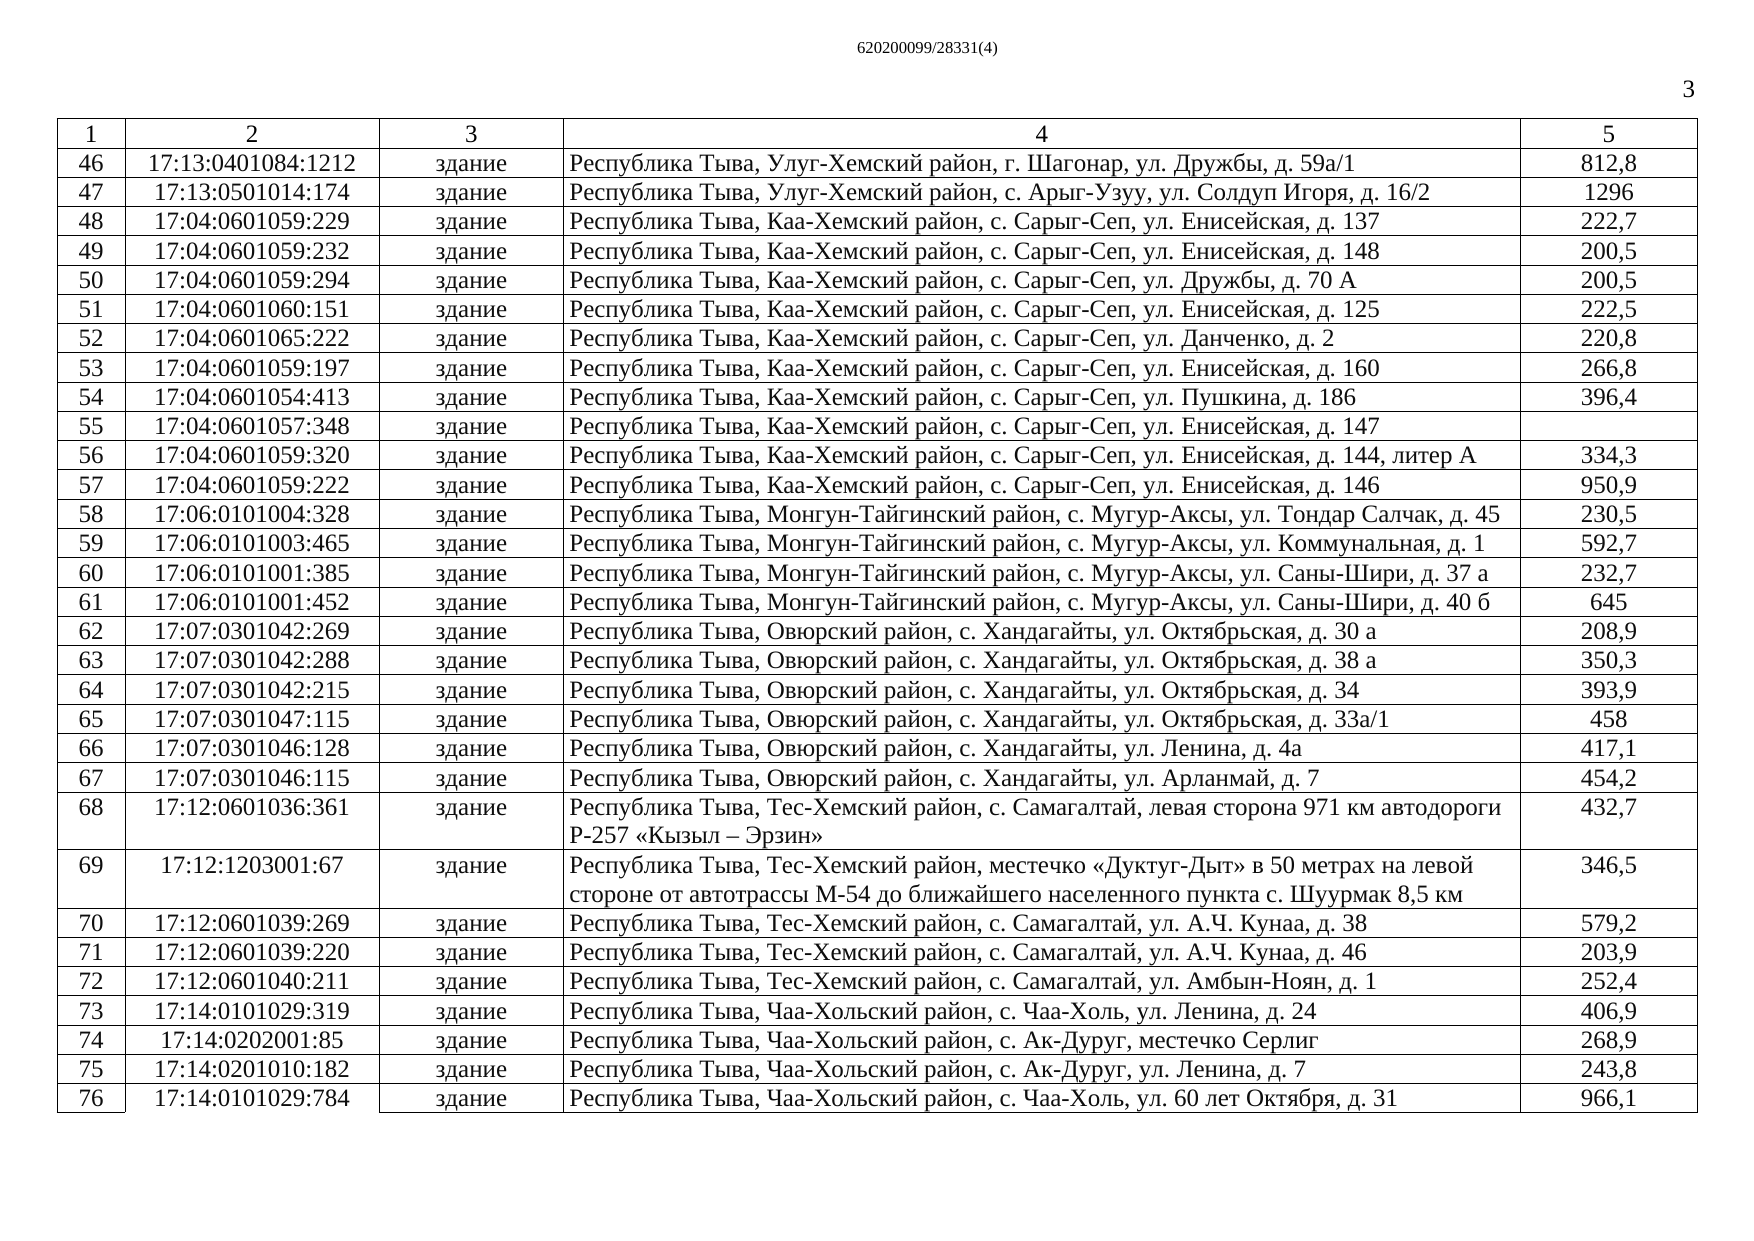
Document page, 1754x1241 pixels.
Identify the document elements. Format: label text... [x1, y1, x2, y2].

table_cell здание [380, 1084, 563, 1112]
table_cell здание [380, 793, 563, 849]
table_cell 72 [58, 967, 125, 995]
table_cell здание [380, 236, 563, 264]
table_cell здание [380, 1026, 563, 1054]
table_cell 76 [58, 1084, 125, 1112]
table_cell 458 [1521, 705, 1697, 733]
table_cell здание [380, 588, 563, 616]
table_cell Республика Тыва, Монгун-Тайгинский район, с. Мугур-Аксы, ул. Саны-Шири, д. 40 б [564, 588, 1520, 616]
table_cell 67 [58, 763, 125, 791]
table_cell здание [380, 646, 563, 674]
table_cell 17:06:0101001:385 [126, 558, 379, 586]
table_header 4 [564, 119, 1520, 147]
table_cell Республика Тыва, Овюрский район, с. Хандагайты, ул. Октябрьская, д. 38 а [564, 646, 1520, 674]
table_cell здание [380, 558, 563, 586]
table_cell 48 [58, 207, 125, 235]
table_cell 17:12:1203001:67 [126, 850, 379, 907]
table_cell Республика Тыва, Тес-Хемский район, с. Самагалтай, левая сторона 971 км автодороги Р-257 «Кызыл – Эрзин» [564, 793, 1520, 849]
table_cell 393,9 [1521, 675, 1697, 703]
table_cell Республика Тыва, Улуг-Хемский район, г. Шагонар, ул. Дружбы, д. 59а/1 [564, 149, 1520, 177]
table_cell здание [380, 295, 563, 323]
table_cell 17:14:0101029:784 [126, 1084, 379, 1112]
table_cell 75 [58, 1055, 125, 1083]
table_cell здание [380, 266, 563, 294]
table_cell 17:13:0401084:1212 [126, 149, 379, 177]
table_cell Республика Тыва, Тес-Хемский район, с. Самагалтай, ул. А.Ч. Кунаа, д. 38 [564, 909, 1520, 937]
table_cell 252,4 [1521, 967, 1697, 995]
table_cell 17:04:0601059:222 [126, 470, 379, 499]
table_cell 60 [58, 558, 125, 586]
table_cell 54 [58, 383, 125, 411]
table_cell 203,9 [1521, 938, 1697, 966]
table_cell Республика Тыва, Чаа-Хольский район, с. Ак-Дуруг, местечко Серлиг [564, 1026, 1520, 1054]
table_cell 1296 [1521, 178, 1697, 206]
table_cell 230,5 [1521, 500, 1697, 528]
table_cell 950,9 [1521, 470, 1697, 499]
table_cell 812,8 [1521, 149, 1697, 177]
table_cell Республика Тыва, Монгун-Тайгинский район, с. Мугур-Аксы, ул. Коммунальная, д. 1 [564, 529, 1520, 557]
table_cell 432,7 [1521, 793, 1697, 849]
table_cell 61 [58, 588, 125, 616]
table_cell Республика Тыва, Каа-Хемский район, с. Сарыг-Сеп, ул. Енисейская, д. 144, литер А [564, 441, 1520, 469]
table_cell 17:12:0601039:220 [126, 938, 379, 966]
table_cell 69 [58, 850, 125, 907]
table_cell 406,9 [1521, 996, 1697, 1024]
table_cell 966,1 [1521, 1084, 1697, 1112]
table_cell 232,7 [1521, 558, 1697, 586]
table_cell 49 [58, 236, 125, 264]
table_cell Республика Тыва, Чаа-Хольский район, с. Чаа-Холь, ул. 60 лет Октября, д. 31 [564, 1084, 1520, 1112]
table_cell 63 [58, 646, 125, 674]
table_cell 17:04:0601057:348 [126, 412, 379, 440]
table_cell 68 [58, 793, 125, 849]
table_cell 17:04:0601060:151 [126, 295, 379, 323]
table_cell 57 [58, 470, 125, 499]
table_cell 17:04:0601059:232 [126, 236, 379, 264]
table_cell здание [380, 850, 563, 907]
table_header 5 [1521, 119, 1697, 147]
table_cell 17:04:0601059:197 [126, 353, 379, 382]
table_cell 17:06:0101004:328 [126, 500, 379, 528]
table_cell 220,8 [1521, 324, 1697, 352]
table_cell 17:14:0101029:319 [126, 996, 379, 1024]
table_cell 222,5 [1521, 295, 1697, 323]
table_cell 17:07:0301046:115 [126, 763, 379, 791]
table_cell 66 [58, 734, 125, 762]
table_cell Республика Тыва, Каа-Хемский район, с. Сарыг-Сеп, ул. Енисейская, д. 148 [564, 236, 1520, 264]
table_cell Республика Тыва, Овюрский район, с. Хандагайты, ул. Арланмай, д. 7 [564, 763, 1520, 791]
table_cell 222,7 [1521, 207, 1697, 235]
table_cell 52 [58, 324, 125, 352]
table_cell 46 [58, 149, 125, 177]
table_cell 17:04:0601054:413 [126, 383, 379, 411]
table_cell 17:14:0202001:85 [126, 1026, 379, 1054]
table_cell 50 [58, 266, 125, 294]
table_header 2 [126, 119, 379, 147]
table_cell 17:07:0301042:288 [126, 646, 379, 674]
table_cell Республика Тыва, Тес-Хемский район, с. Самагалтай, ул. Амбын-Ноян, д. 1 [564, 967, 1520, 995]
table_cell Республика Тыва, Овюрский район, с. Хандагайты, ул. Октябрьская, д. 34 [564, 675, 1520, 703]
table_cell здание [380, 617, 563, 645]
table_cell 417,1 [1521, 734, 1697, 762]
table_cell 58 [58, 500, 125, 528]
table_cell 17:04:0601059:229 [126, 207, 379, 235]
table_cell здание [380, 909, 563, 937]
table_cell здание [380, 967, 563, 995]
table_cell 17:04:0601059:320 [126, 441, 379, 469]
table_cell Республика Тыва, Тес-Хемский район, местечко «Дуктуг-Дыт» в 50 метрах на левой стороне от автотрассы М-54 до ближайшего населенного пункта с. Шуурмак 8,5 км [564, 850, 1520, 907]
table_cell 71 [58, 938, 125, 966]
table_cell 17:13:0501014:174 [126, 178, 379, 206]
table_cell здание [380, 383, 563, 411]
table_cell Республика Тыва, Овюрский район, с. Хандагайты, ул. Октябрьская, д. 30 а [564, 617, 1520, 645]
table_cell здание [380, 149, 563, 177]
table_cell 268,9 [1521, 1026, 1697, 1054]
table_cell Республика Тыва, Каа-Хемский район, с. Сарыг-Сеп, ул. Данченко, д. 2 [564, 324, 1520, 352]
table_cell здание [380, 412, 563, 440]
table_cell здание [380, 529, 563, 557]
table_cell здание [380, 1055, 563, 1083]
table_cell 17:12:0601040:211 [126, 967, 379, 995]
table_cell Республика Тыва, Каа-Хемский район, с. Сарыг-Сеп, ул. Енисейская, д. 146 [564, 470, 1520, 499]
table_cell здание [380, 207, 563, 235]
table_cell здание [380, 938, 563, 966]
table_cell Республика Тыва, Овюрский район, с. Хандагайты, ул. Ленина, д. 4а [564, 734, 1520, 762]
table_cell здание [380, 675, 563, 703]
table_cell 51 [58, 295, 125, 323]
table_cell здание [380, 441, 563, 469]
table_cell 17:12:0601036:361 [126, 793, 379, 849]
table_cell 17:06:0101001:452 [126, 588, 379, 616]
table_cell здание [380, 734, 563, 762]
table_cell [1521, 412, 1697, 440]
table_cell 200,5 [1521, 266, 1697, 294]
table_cell 346,5 [1521, 850, 1697, 907]
table_cell Республика Тыва, Каа-Хемский район, с. Сарыг-Сеп, ул. Енисейская, д. 160 [564, 353, 1520, 382]
table_cell 17:07:0301042:269 [126, 617, 379, 645]
table_cell 454,2 [1521, 763, 1697, 791]
table_cell 17:07:0301046:128 [126, 734, 379, 762]
table_cell 73 [58, 996, 125, 1024]
table_cell 64 [58, 675, 125, 703]
table_cell 266,8 [1521, 353, 1697, 382]
table_cell 17:07:0301042:215 [126, 675, 379, 703]
table_cell Республика Тыва, Чаа-Хольский район, с. Чаа-Холь, ул. Ленина, д. 24 [564, 996, 1520, 1024]
table_cell 17:06:0101003:465 [126, 529, 379, 557]
table_cell 70 [58, 909, 125, 937]
table_cell Республика Тыва, Овюрский район, с. Хандагайты, ул. Октябрьская, д. 33а/1 [564, 705, 1520, 733]
table_cell Республика Тыва, Улуг-Хемский район, с. Арыг-Узуу, ул. Солдуп Игоря, д. 16/2 [564, 178, 1520, 206]
table_cell Республика Тыва, Каа-Хемский район, с. Сарыг-Сеп, ул. Пушкина, д. 186 [564, 383, 1520, 411]
table_cell 17:14:0201010:182 [126, 1055, 379, 1083]
table_cell 17:04:0601059:294 [126, 266, 379, 294]
table_cell здание [380, 178, 563, 206]
table_cell 243,8 [1521, 1055, 1697, 1083]
table_header 1 [58, 119, 125, 147]
table_cell здание [380, 705, 563, 733]
table_cell Республика Тыва, Монгун-Тайгинский район, с. Мугур-Аксы, ул. Саны-Шири, д. 37 а [564, 558, 1520, 586]
table_cell 579,2 [1521, 909, 1697, 937]
table_cell здание [380, 324, 563, 352]
table_cell 65 [58, 705, 125, 733]
table_cell Республика Тыва, Каа-Хемский район, с. Сарыг-Сеп, ул. Енисейская, д. 137 [564, 207, 1520, 235]
table_header 3 [380, 119, 563, 147]
table_cell 17:12:0601039:269 [126, 909, 379, 937]
table_cell Республика Тыва, Монгун-Тайгинский район, с. Мугур-Аксы, ул. Тондар Салчак, д. 45 [564, 500, 1520, 528]
table_cell Республика Тыва, Каа-Хемский район, с. Сарыг-Сеп, ул. Енисейская, д. 147 [564, 412, 1520, 440]
table_cell 55 [58, 412, 125, 440]
table_cell здание [380, 353, 563, 382]
table_cell Республика Тыва, Каа-Хемский район, с. Сарыг-Сеп, ул. Енисейская, д. 125 [564, 295, 1520, 323]
table_cell 208,9 [1521, 617, 1697, 645]
table_cell 200,5 [1521, 236, 1697, 264]
table_cell 56 [58, 441, 125, 469]
table_cell 396,4 [1521, 383, 1697, 411]
table_cell 53 [58, 353, 125, 382]
table_cell 17:04:0601065:222 [126, 324, 379, 352]
table_cell 47 [58, 178, 125, 206]
table_cell 74 [58, 1026, 125, 1054]
table_cell здание [380, 996, 563, 1024]
table_cell Республика Тыва, Каа-Хемский район, с. Сарыг-Сеп, ул. Дружбы, д. 70 А [564, 266, 1520, 294]
table_cell 17:07:0301047:115 [126, 705, 379, 733]
table_cell 62 [58, 617, 125, 645]
table_cell здание [380, 763, 563, 791]
table_cell 334,3 [1521, 441, 1697, 469]
table_cell 592,7 [1521, 529, 1697, 557]
table_cell 645 [1521, 588, 1697, 616]
table_cell здание [380, 500, 563, 528]
table_cell Республика Тыва, Чаа-Хольский район, с. Ак-Дуруг, ул. Ленина, д. 7 [564, 1055, 1520, 1083]
table_cell Республика Тыва, Тес-Хемский район, с. Самагалтай, ул. А.Ч. Кунаа, д. 46 [564, 938, 1520, 966]
table_cell 59 [58, 529, 125, 557]
table_cell 350,3 [1521, 646, 1697, 674]
table_cell здание [380, 470, 563, 499]
